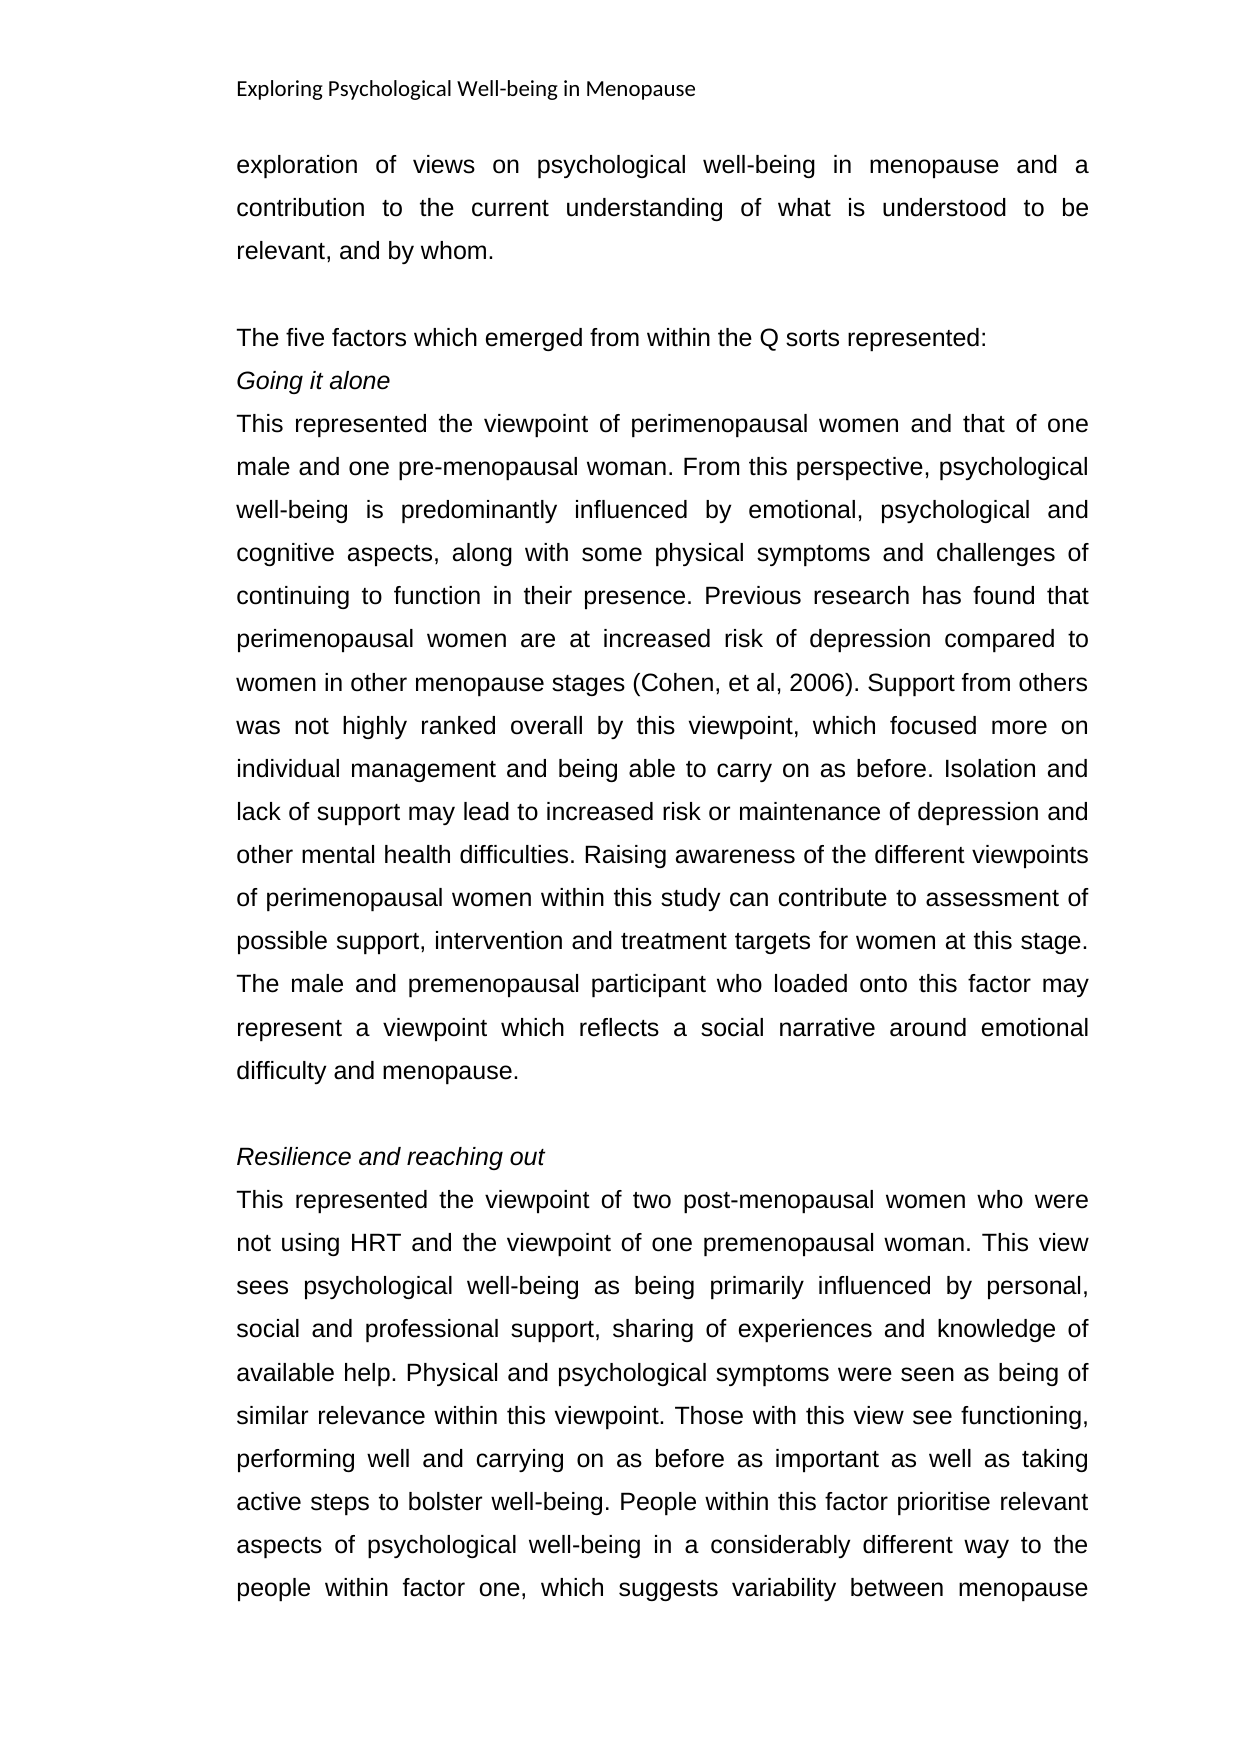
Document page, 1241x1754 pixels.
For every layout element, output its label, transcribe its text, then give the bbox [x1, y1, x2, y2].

text This represented the viewpoint of perimenopausal women and that of one male and one pre-menopausal woman. From this perspective, psychological well-being is predominantly influenced by emotional, psychological and cognitive aspects, along with some physical symptoms and challenges of continuing to function in their presence. Previous research has found that perimenopausal women are at increased risk of depression compared to women in other menopause stages (Cohen, et al, 2006). Support from others was not highly ranked overall by this viewpoint, which focused more on individual management and being able to carry on as before. Isolation and lack of support may lead to increased risk or maintenance of depression and other mental health difficulties. Raising awareness of the different viewpoints of perimenopausal women within this study can contribute to assessment of possible support, intervention and treatment targets for women at this stage. The male and premenopausal participant who loaded onto this factor may represent a viewpoint which reflects a social narrative around emotional difficulty and menopause. [236, 409, 1090, 1084]
text Going it alone [236, 366, 1090, 394]
text The five factors which emerged from within the Q sorts represented: [236, 322, 1090, 351]
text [236, 1185, 1090, 1602]
text Resilience and reaching out [236, 1142, 1090, 1171]
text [236, 150, 1090, 265]
